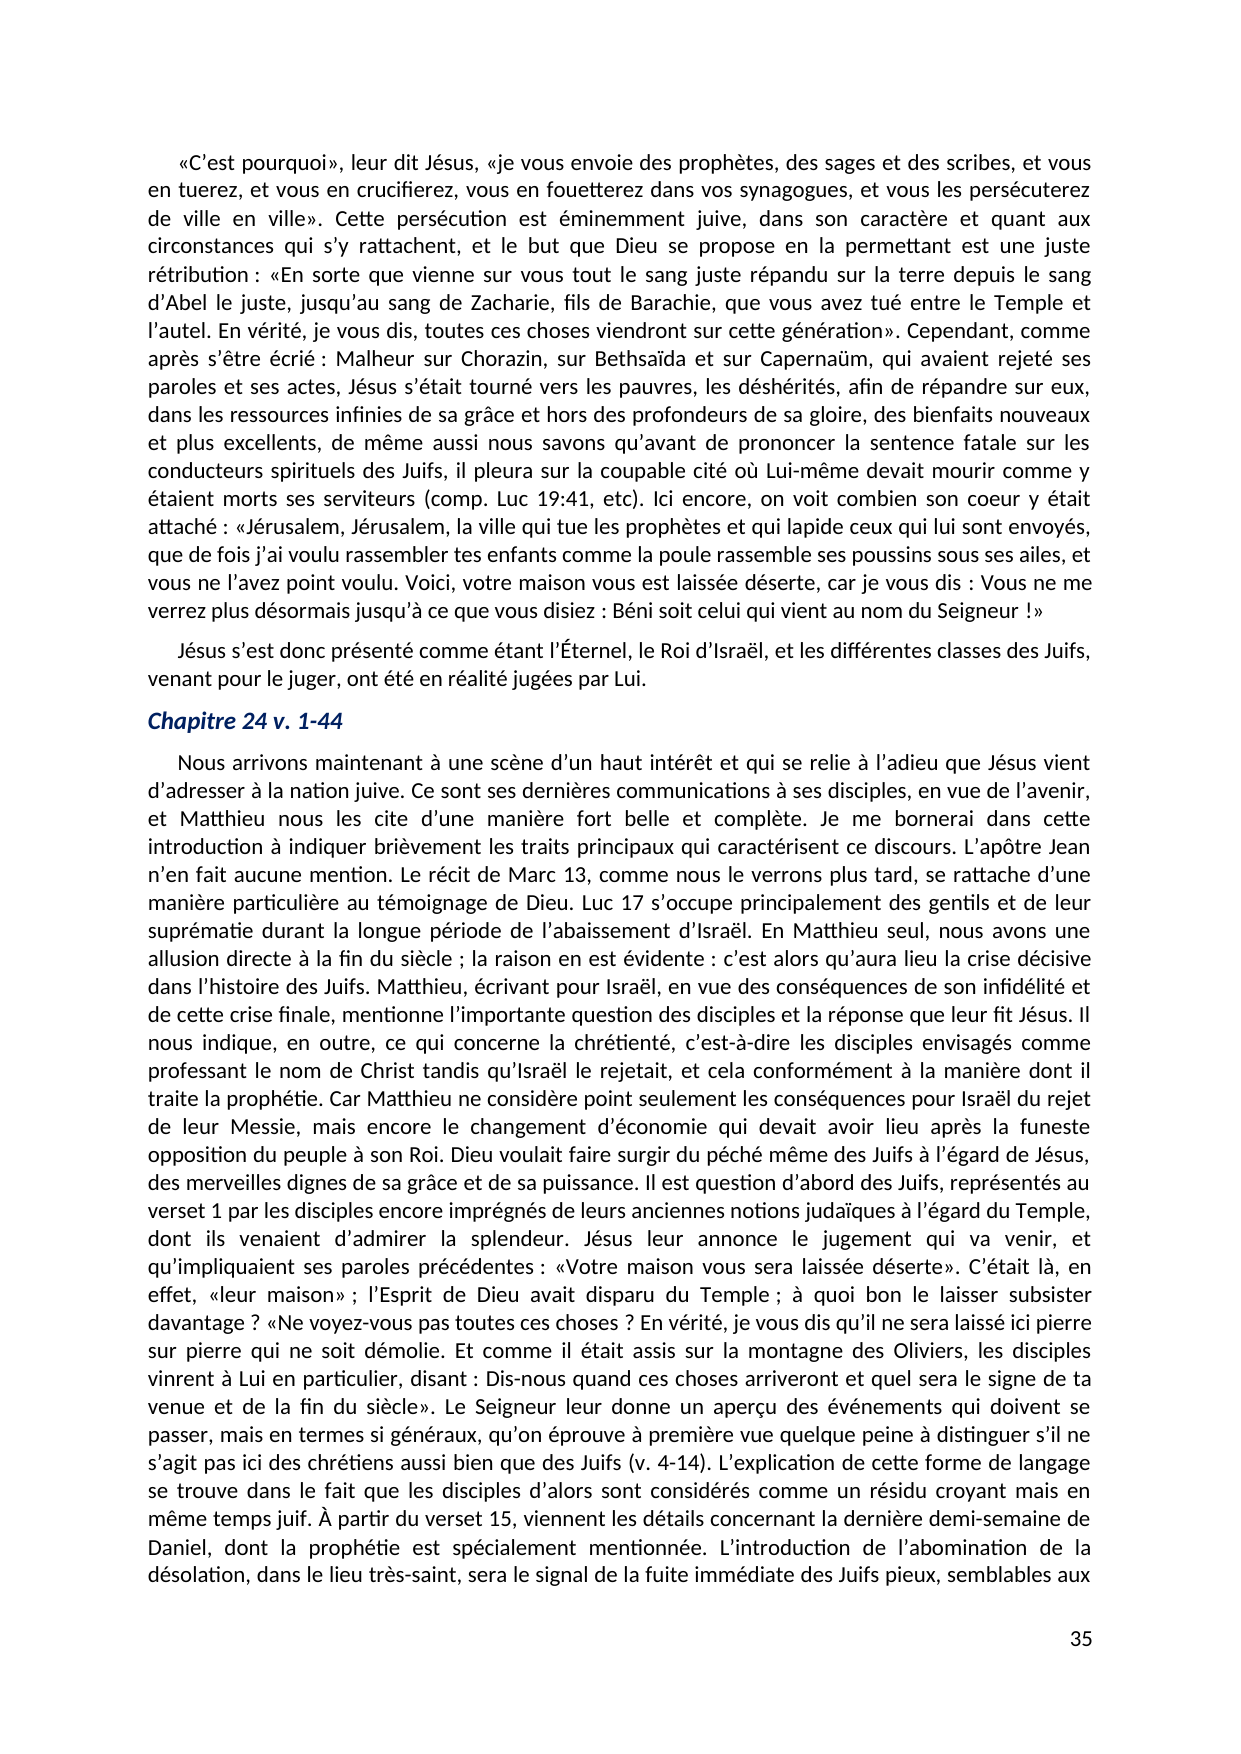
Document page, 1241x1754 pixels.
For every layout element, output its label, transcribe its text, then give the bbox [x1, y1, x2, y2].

subtitle Chapitre 24 v. 1-44 [148, 705, 1093, 736]
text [148, 748, 1093, 1589]
text «C’est pourquoi», leur dit Jésus, «je vous envoie des prophètes, des sages et des scribes, et vous en tuerez, et vous en crucifierez, vous en fouetterez dans vos synagogues, et vous les persécuterez de ville en ville». Cette persécution est éminemment juive, dans son caractère et quant aux circonstances qui s’y rattachent, et le but que Dieu se propose en la permettant est une juste rétribution : «En sorte que vienne sur vous tout le sang juste répandu sur la terre depuis le sang d’Abel le juste, jusqu’au sang de Zacharie, fils de Barachie, que vous avez tué entre le Temple et l’autel. En vérité, je vous dis, toutes ces choses viendront sur cette génération». Cependant, comme après s’être écrié : Malheur sur Chorazin, sur Bethsaïda et sur Capernaüm, qui avaient rejeté ses paroles et ses actes, Jésus s’était tourné vers les pauvres, les déshérités, afin de répandre sur eux, dans les ressources infinies de sa grâce et hors des profondeurs de sa gloire, des bienfaits nouveaux et plus excellents, de même aussi nous savons qu’avant de prononcer la sentence fatale sur les conducteurs spirituels des Juifs, il pleura sur la coupable cité où Lui-même devait mourir comme y étaient morts ses serviteurs (comp. Luc 19:41, etc). Ici encore, on voit combien son coeur y était attaché : «Jérusalem, Jérusalem, la ville qui tue les prophètes et qui lapide ceux qui lui sont envoyés, que de fois j’ai voulu rassembler tes enfants comme la poule rassemble ses poussins sous ses ailes, et vous ne l’avez point voulu. Voici, votre maison vous est laissée déserte, car je vous dis : Vous ne me verrez plus désormais jusqu’à ce que vous disiez : Béni soit celui qui vient au nom du Seigneur !» [148, 148, 1093, 624]
text Jésus s’est donc présenté comme étant l’Éternel, le Roi d’Israël, et les différentes classes des Juifs, venant pour le juger, ont été en réalité jugées par Lui. [148, 636, 1093, 692]
